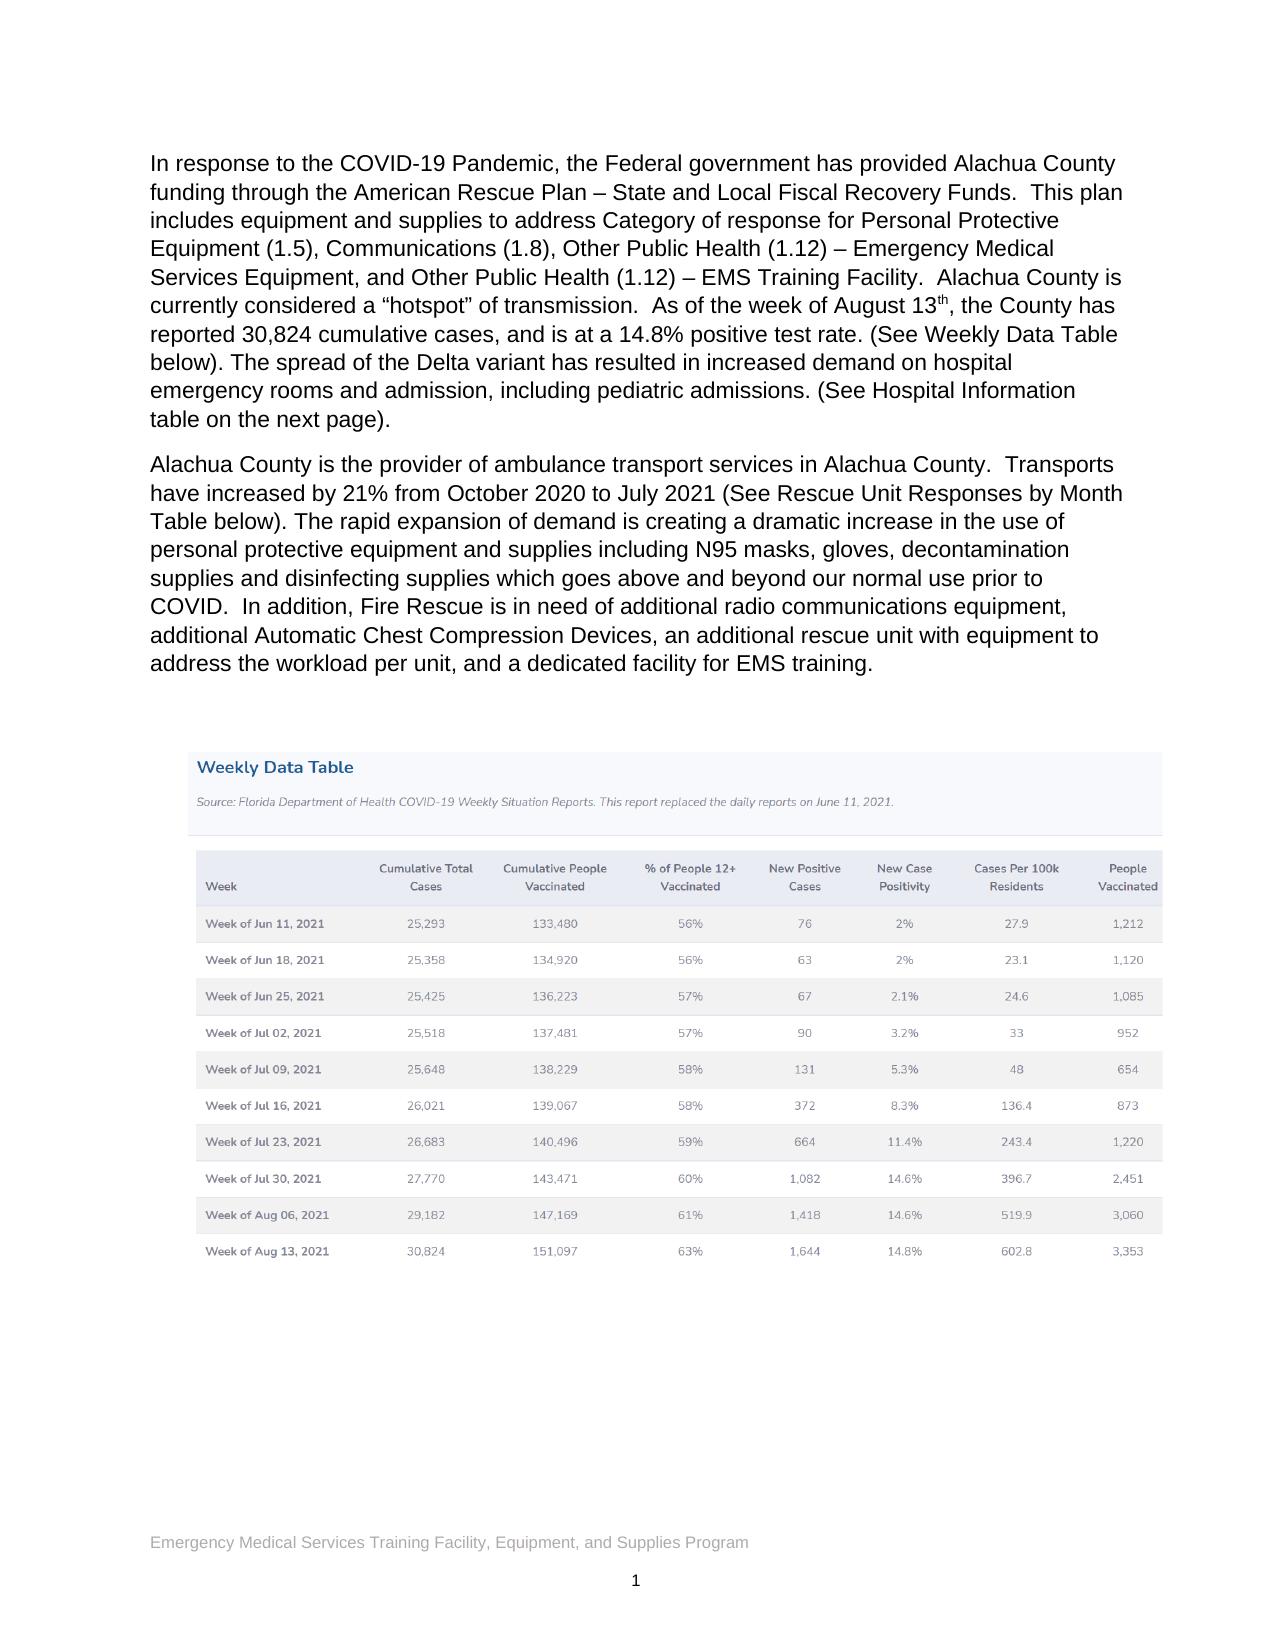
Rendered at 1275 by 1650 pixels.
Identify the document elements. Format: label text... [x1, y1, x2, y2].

text In response to the COVID-19 Pandemic, the Federal government has provided Alachua County funding through the American Rescue Plan – State and Local Fiscal Recovery Funds. This plan includes equipment and supplies to address Category of response for Personal Protective Equipment (1.5), Communications (1.8), Other Public Health (1.12) – Emergency Medical Services Equipment, and Other Public Health (1.12) – EMS Training Facility. Alachua County is currently considered a “hotspot” of transmission. As of the week of August 13th, the County has reported 30,824 cumulative cases, and is at a 14.8% positive test rate. (See Weekly Data Table below). The spread of the Delta variant has resulted in increased demand on hospital emergency rooms and admission, including pediatric admissions. (See Hospital Information table on the next page). [150, 150, 1125, 432]
picture [187, 752, 1163, 1264]
text Alachua County is the provider of ambulance transport services in Alachua County. Transports have increased by 21% from October 2020 to July 2021 (See Rescue Unit Responses by Month Table below). The rapid expansion of demand is creating a dramatic increase in the use of personal protective equipment and supplies including N95 masks, gloves, decontamination supplies and disinfecting supplies which goes above and beyond our normal use prior to COVID. In addition, Fire Rescue is in need of additional radio communications equipment, additional Automatic Chest Compression Devices, an additional rescue unit with equipment to address the workload per unit, and a dedicated facility for EMS training. [150, 451, 1125, 676]
